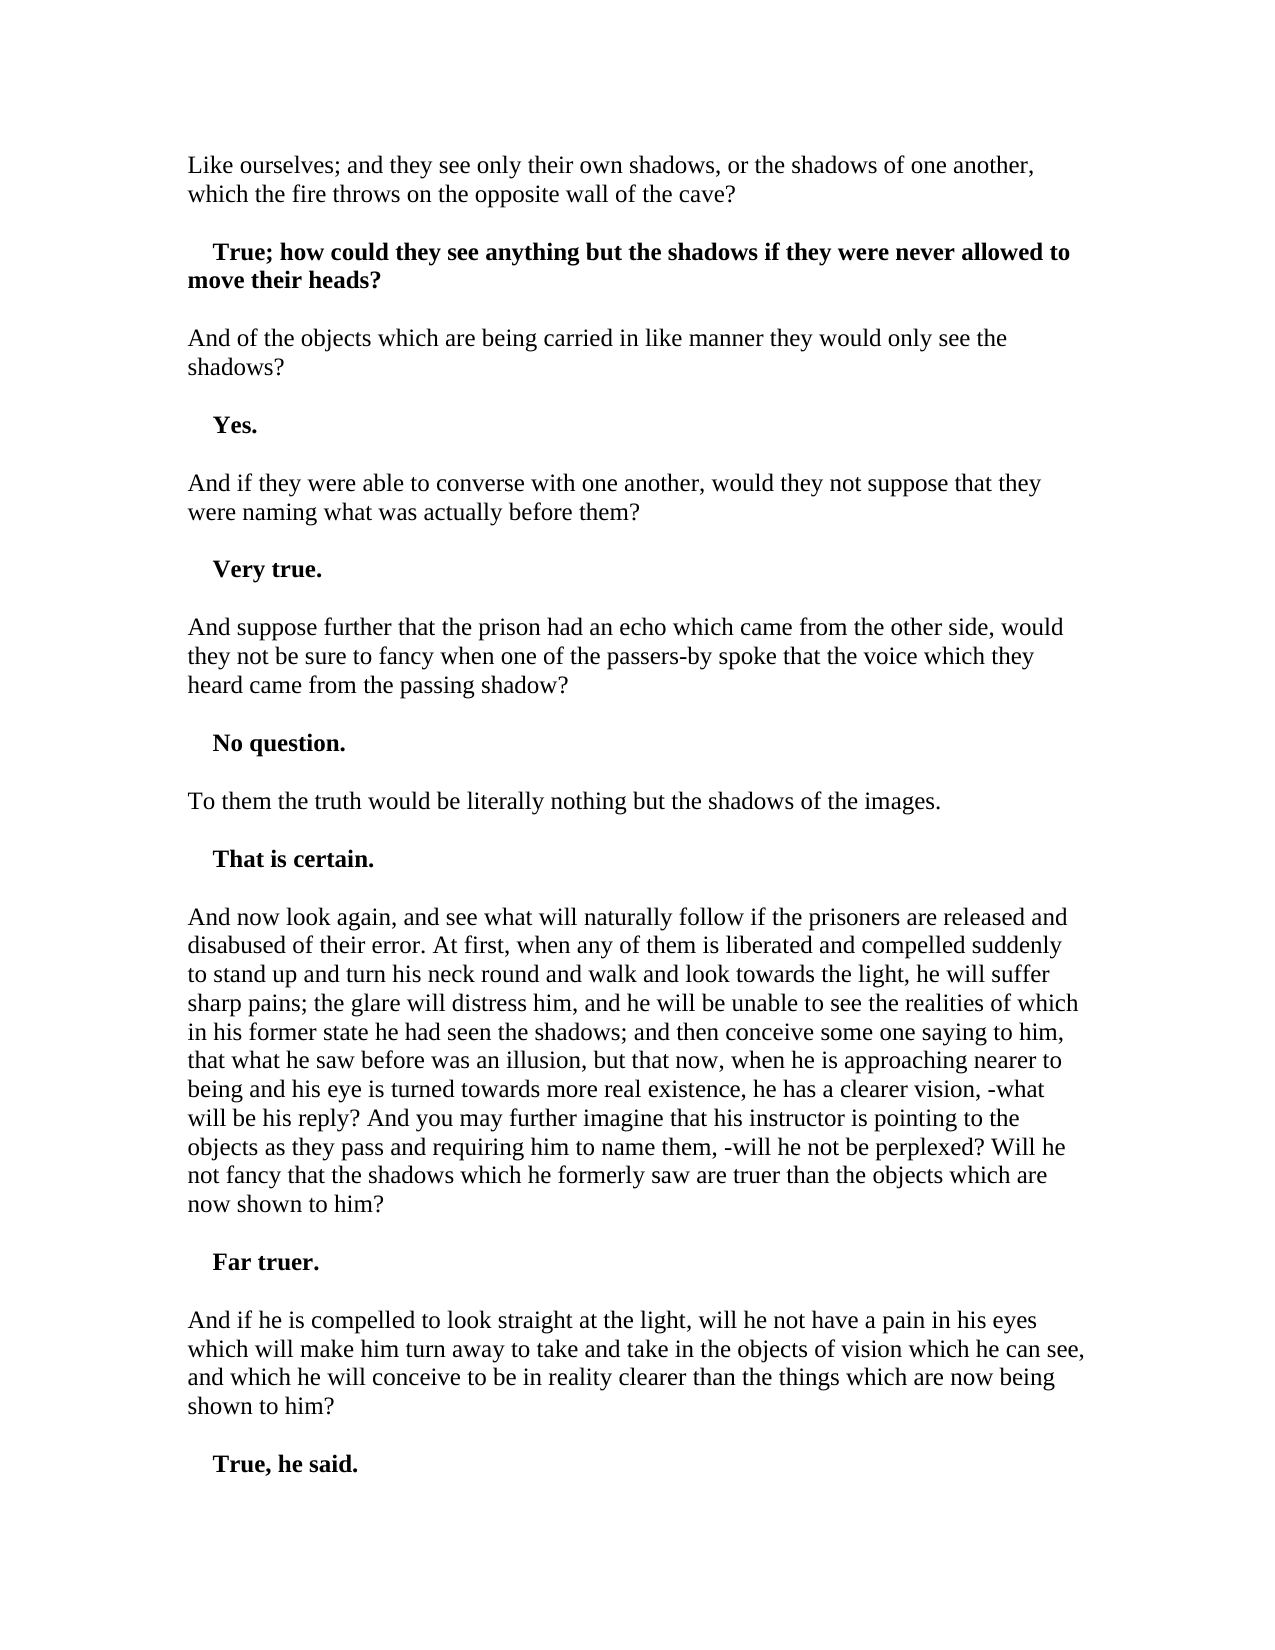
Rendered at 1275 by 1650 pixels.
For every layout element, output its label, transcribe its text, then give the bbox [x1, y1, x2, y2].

text And of the objects which are being carried in like manner they would only see the shadows? [187, 323, 1087, 381]
text Like ourselves; and they see only their own shadows, or the shadows of one another, which the fire throws on the opposite wall of the cave? [187, 150, 1087, 207]
text To them the truth would be literally nothing but the shadows of the images. [187, 786, 1087, 814]
text True; how could they see anything but the shadows if they were never allowed to move their heads? [187, 237, 1087, 294]
text And if he is compelled to look straight at the light, will he not have a pain in his eyes which will make him turn away to take and take in the objects of vision which he can see, and which he will conceive to be in reality clearer than the things which are now being shown to him? [187, 1305, 1087, 1420]
text And suppose further that the prison had an echo which came from the other side, would they not be sure to fancy when one of the passers-by spoke that the voice which they heard came from the passing shadow? [187, 612, 1087, 699]
text True, he said. [187, 1449, 1087, 1478]
text And now look again, and see what will naturally follow if the prisoners are released and disabused of their error. At first, when any of them is liberated and compelled suddenly to stand up and turn his neck round and walk and look towards the light, he will suffer sharp pains; the glare will distress him, and he will be unable to see the realities of which in his former state he had seen the shadows; and then conceive some one saying to him, that what he saw before was an illusion, but that now, when he is approaching nearer to being and his eye is turned towards more real existence, he has a clearer vision, -what will be his reply? And you may further imagine that his instructor is pointing to the objects as they pass and requiring him to name them, -will he not be perplexed? Will he not fancy that the shadows which he formerly saw are truer than the objects which are now shown to him? [187, 902, 1087, 1218]
text That is certain. [187, 844, 1087, 872]
text No question. [187, 728, 1087, 757]
text Far truer. [187, 1247, 1087, 1276]
text Very true. [187, 554, 1087, 583]
text And if they were able to converse with one another, would they not suppose that they were naming what was actually before them? [187, 468, 1087, 525]
text Yes. [187, 410, 1087, 439]
